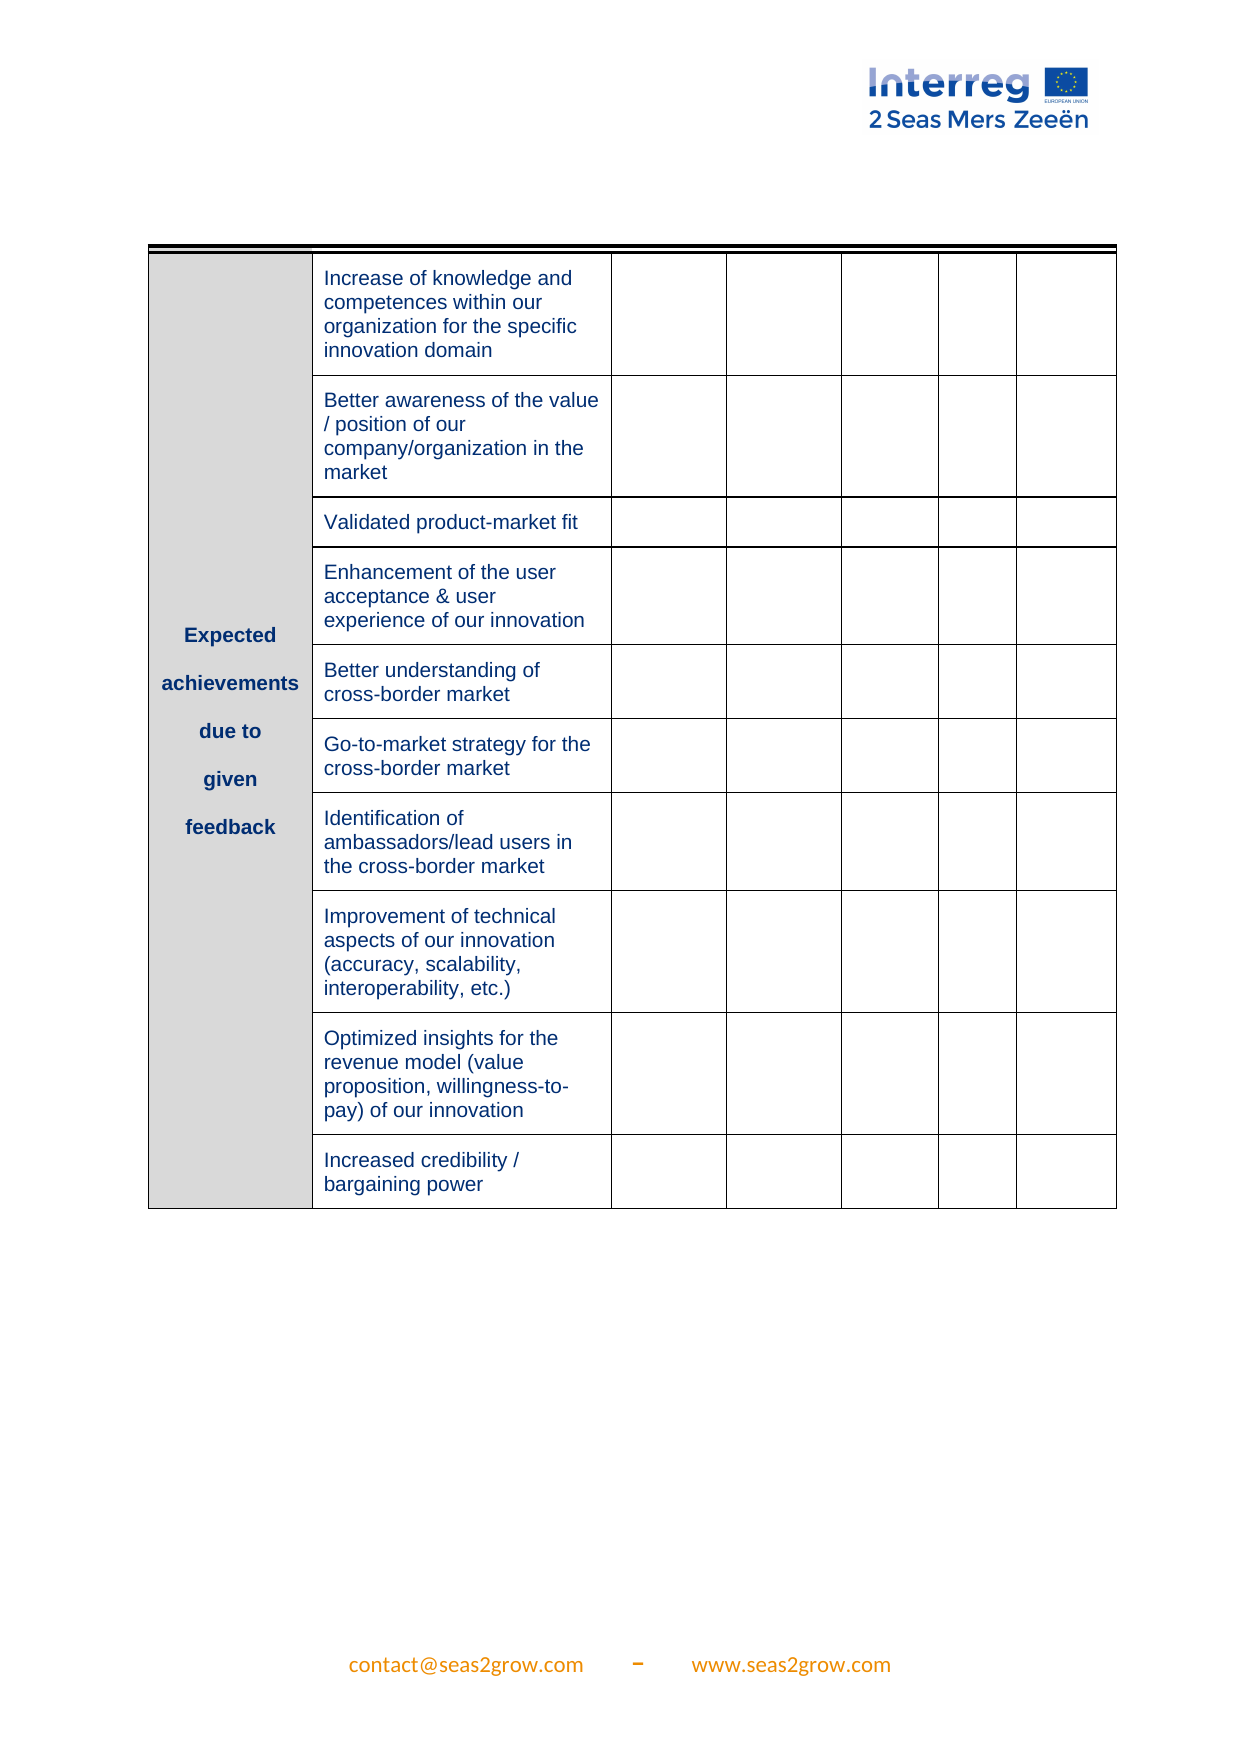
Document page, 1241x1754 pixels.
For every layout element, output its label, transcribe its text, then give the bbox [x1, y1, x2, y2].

table_cell [842, 376, 938, 496]
table_cell [727, 891, 841, 1012]
table_cell [842, 891, 938, 1012]
table_cell [612, 1013, 726, 1134]
table_cell [939, 548, 1016, 644]
table_cell [727, 645, 841, 718]
table_header [842, 254, 938, 374]
table_header [1017, 254, 1116, 374]
table_cell Increased credibility / bargaining power [313, 1135, 611, 1208]
table_header Expected achievements due to given feedback [149, 254, 312, 1208]
table_cell [727, 1135, 841, 1208]
table_cell Enhancement of the user acceptance & user experience of our innovation [313, 548, 611, 644]
table_header [939, 254, 1016, 374]
table_cell [1017, 548, 1116, 644]
table_cell Optimized insights for the revenue model (value proposition, willingness-to-pay) of our innovation [313, 1013, 611, 1134]
table_cell [1017, 793, 1116, 890]
table_cell Better understanding of cross-border market [313, 645, 611, 718]
table_cell [612, 793, 726, 890]
table_cell [939, 498, 1016, 546]
table_cell [1017, 1135, 1116, 1208]
table_cell [612, 1135, 726, 1208]
table_cell [612, 498, 726, 546]
table_cell [939, 645, 1016, 718]
table_cell [842, 719, 938, 792]
table_cell [939, 1135, 1016, 1208]
table_cell [612, 376, 726, 496]
table_cell [727, 498, 841, 546]
table_cell Go-to-market strategy for the cross-border market [313, 719, 611, 792]
table_cell [939, 891, 1016, 1012]
table_cell [727, 719, 841, 792]
table_cell [727, 376, 841, 496]
table_cell [612, 719, 726, 792]
table_cell [612, 548, 726, 644]
table_cell [1017, 498, 1116, 546]
table_cell [939, 1013, 1016, 1134]
table_header [612, 254, 726, 374]
table_cell Identification of ambassadors/lead users in the cross-border market [313, 793, 611, 890]
table_cell [727, 1013, 841, 1134]
table_cell [842, 1135, 938, 1208]
picture [957, 59, 1103, 138]
table_cell [612, 645, 726, 718]
table_cell [842, 645, 938, 718]
table_cell [727, 793, 841, 890]
table_cell [939, 376, 1016, 496]
table_cell [1017, 645, 1116, 718]
table_cell [842, 793, 938, 890]
table_cell Improvement of technical aspects of our innovation (accuracy, scalability, interoperability, etc.) [313, 891, 611, 1012]
table_cell [1017, 891, 1116, 1012]
table_header Increase of knowledge and competences within our organization for the specific innovation domain [313, 254, 611, 374]
table_header [727, 254, 841, 374]
table_cell [939, 793, 1016, 890]
table_cell Better awareness of the value / position of our company/organization in the market [313, 376, 611, 496]
table_cell Validated product-market fit [313, 498, 611, 546]
table_cell [842, 548, 938, 644]
table_cell [727, 548, 841, 644]
table_cell [842, 1013, 938, 1134]
table_cell [939, 719, 1016, 792]
table_cell [612, 891, 726, 1012]
table_cell [842, 498, 938, 546]
table_cell [1017, 1013, 1116, 1134]
table_cell [1017, 719, 1116, 792]
table_cell [1017, 376, 1116, 496]
